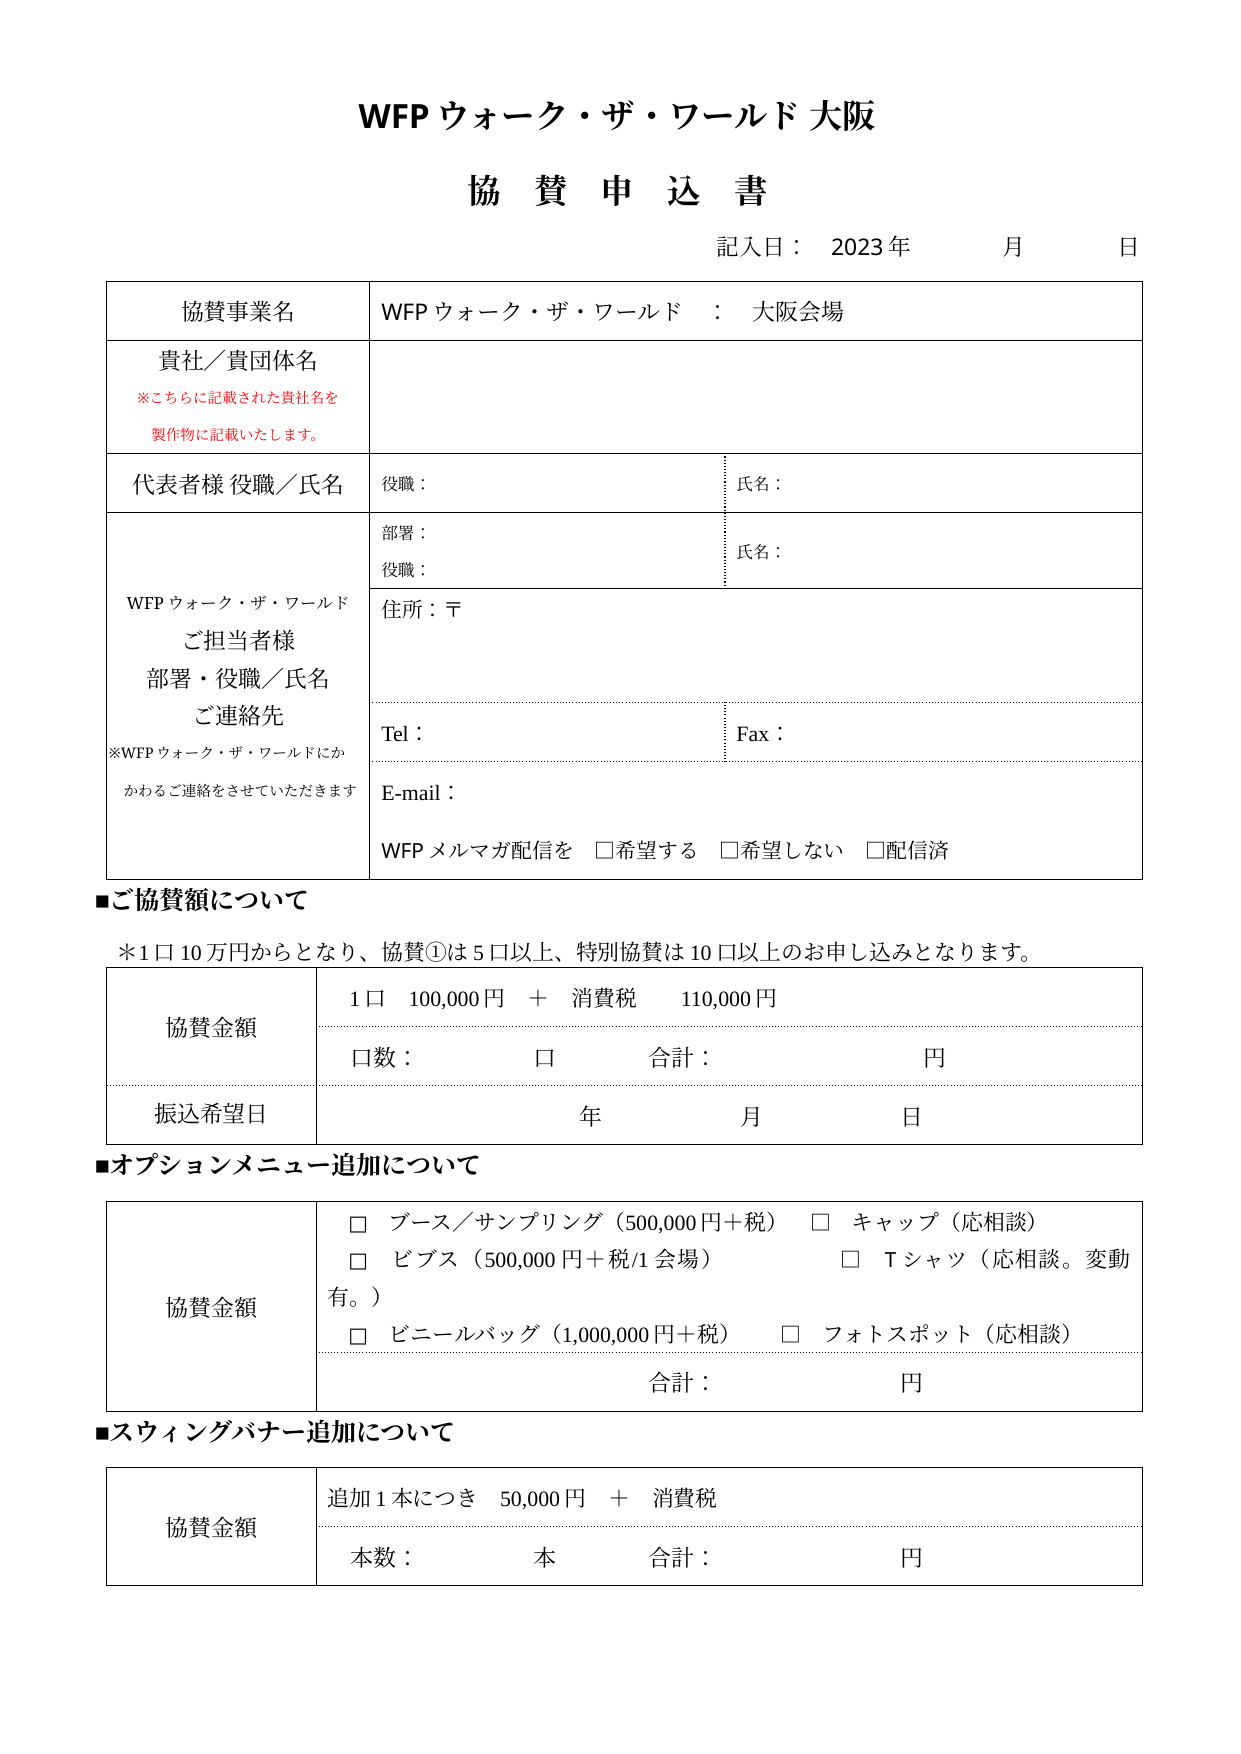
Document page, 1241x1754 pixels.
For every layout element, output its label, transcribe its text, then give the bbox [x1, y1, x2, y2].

text ■スウィングバナー追加について [94, 1412, 1140, 1449]
text 協 賛 申 込 書 [94, 152, 1140, 227]
table_cell 口数： 口 合計： 円 [317, 1026, 1142, 1085]
table_cell 年 月 日 [317, 1085, 1142, 1144]
table_cell WFPメルマガ配信を □希望する □希望しない □配信済 [370, 820, 1142, 879]
table_cell 合計： 円 [317, 1352, 1142, 1411]
table_cell 氏名： [725, 513, 1142, 588]
table_cell 本数： 本 合計： 円 [317, 1526, 1142, 1585]
text ■オプションメニュー追加について [94, 1145, 1140, 1183]
table_cell Tel： [370, 702, 725, 761]
table_header 協賛事業名 [107, 282, 369, 340]
table_header 1口 100,000円 ＋ 消費税 110,000円 [317, 968, 1142, 1026]
table_cell 住所：〒 [370, 589, 1142, 702]
table_header 協賛金額 [107, 968, 316, 1085]
table_cell 貴社／貴団体名 ※こちらに記載された貴社名を 製作物に記載いたします。 [107, 341, 369, 453]
table_cell E-mail： [370, 761, 1142, 820]
table_header WFPウォーク・ザ・ワールド ： 大阪会場 [370, 282, 1142, 340]
table_cell 部署： 役職： [370, 513, 725, 588]
table_cell 代表者様 役職／氏名 [107, 454, 369, 512]
table_cell [370, 341, 1142, 453]
table_header 協賛金額 [107, 1468, 316, 1585]
table_cell 役職： [370, 454, 725, 512]
text WFPウォーク・ザ・ワールド 大阪 [94, 77, 1140, 152]
table_cell WFPウォーク・ザ・ワールド ご担当者様 部署・役職／氏名 ご連絡先 ※WFPウォーク・ザ・ワールドにかかわるご連絡をさせていただきます [107, 513, 369, 879]
text ＊1口10万円からとなり、協賛①は5口以上、特別協賛は10口以上のお申し込みとなります。 [94, 936, 1140, 967]
table_cell Fax： [725, 702, 1142, 761]
text ■ご協賛額について [94, 880, 1140, 918]
table_header 追加1本につき 50,000円 ＋ 消費税 [317, 1468, 1142, 1526]
table_cell 氏名： [725, 454, 1142, 512]
table_cell 振込希望日 [107, 1085, 316, 1144]
table_header 協賛金額 [107, 1202, 316, 1411]
table_header □ ブース／サンプリング（500,000円＋税） □ キャップ（応相談） □ ビブス（500,000円＋税/1会場） □ Tシャツ（応相談。変動有。） □ ビニールバッグ（1,000,000円＋税） □ フォトスポット（応相談） [317, 1202, 1142, 1352]
text 記入日： 2023年 月 日 [94, 227, 1140, 264]
